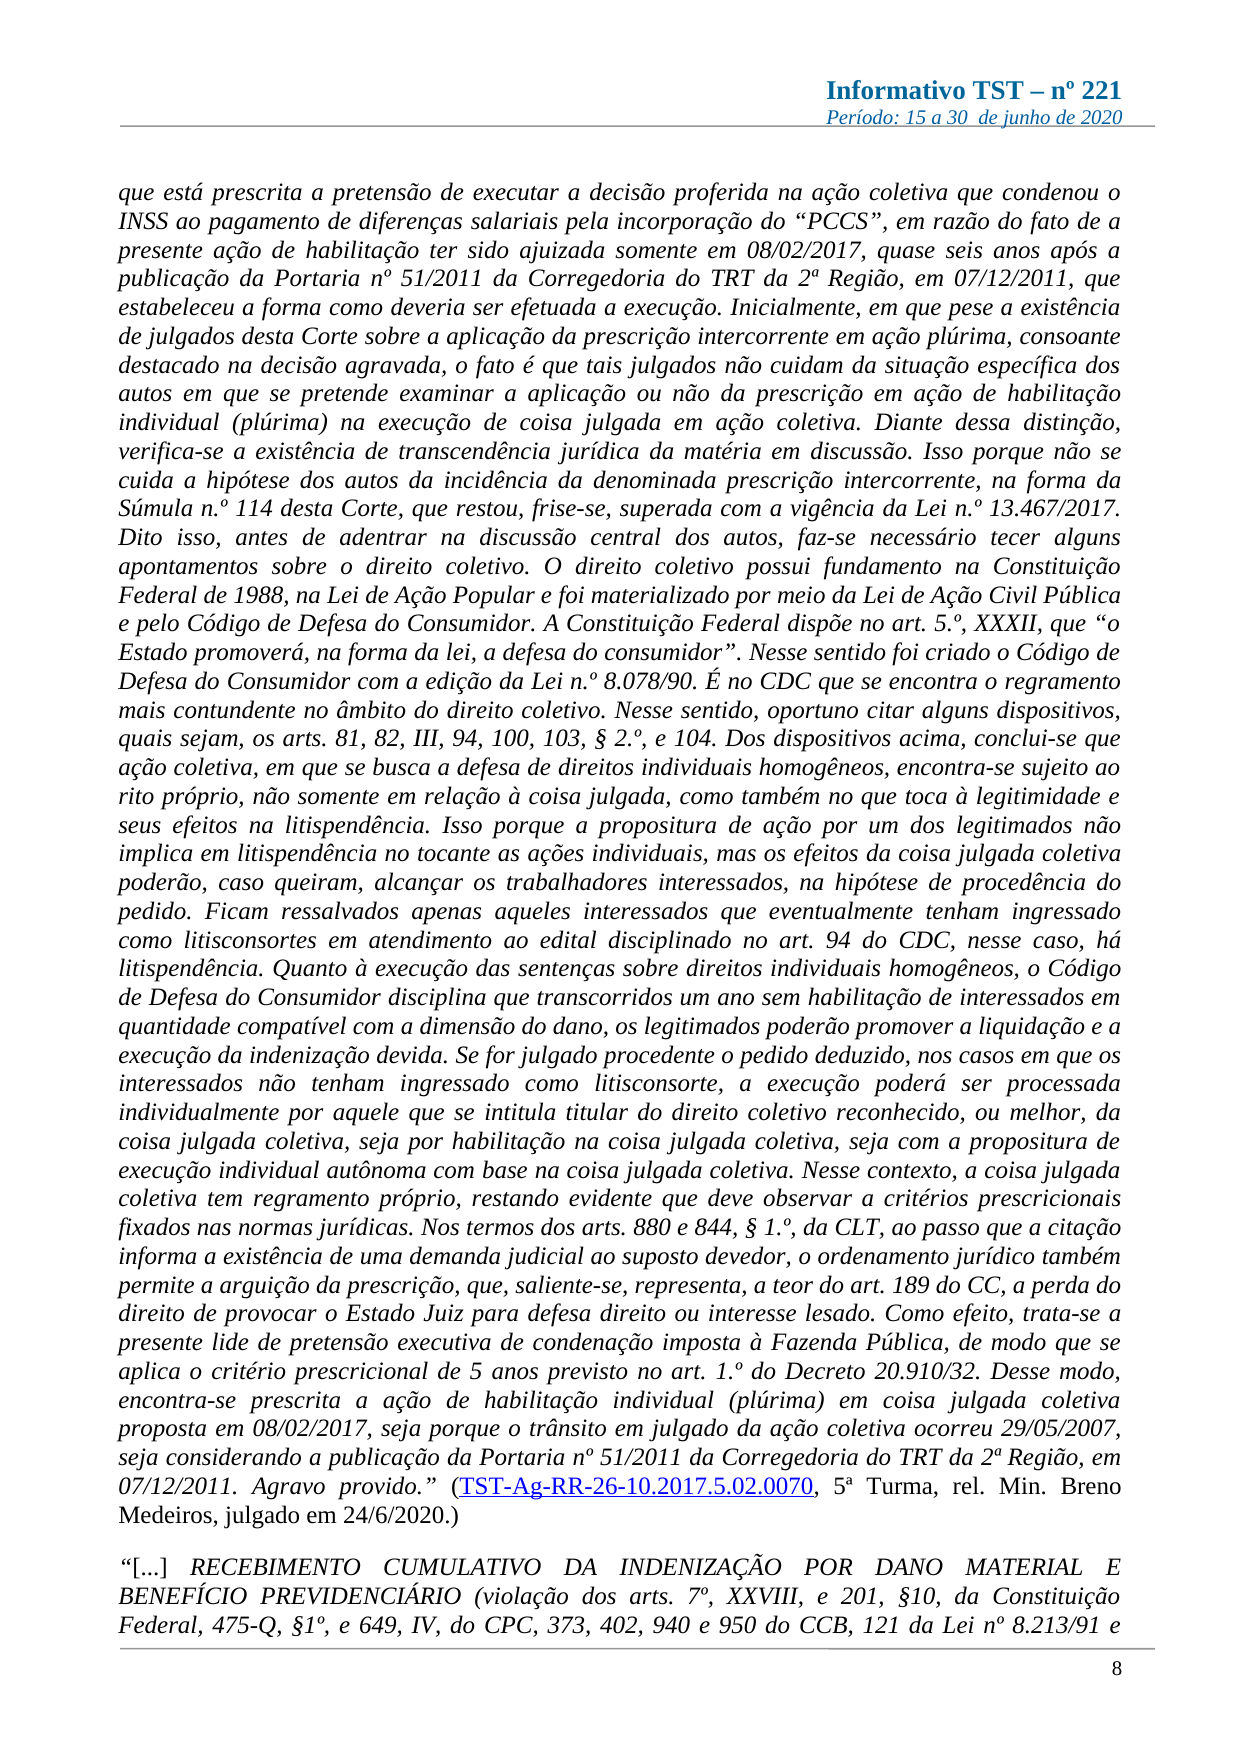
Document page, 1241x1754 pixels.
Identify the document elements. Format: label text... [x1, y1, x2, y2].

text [118, 1552, 1122, 1639]
